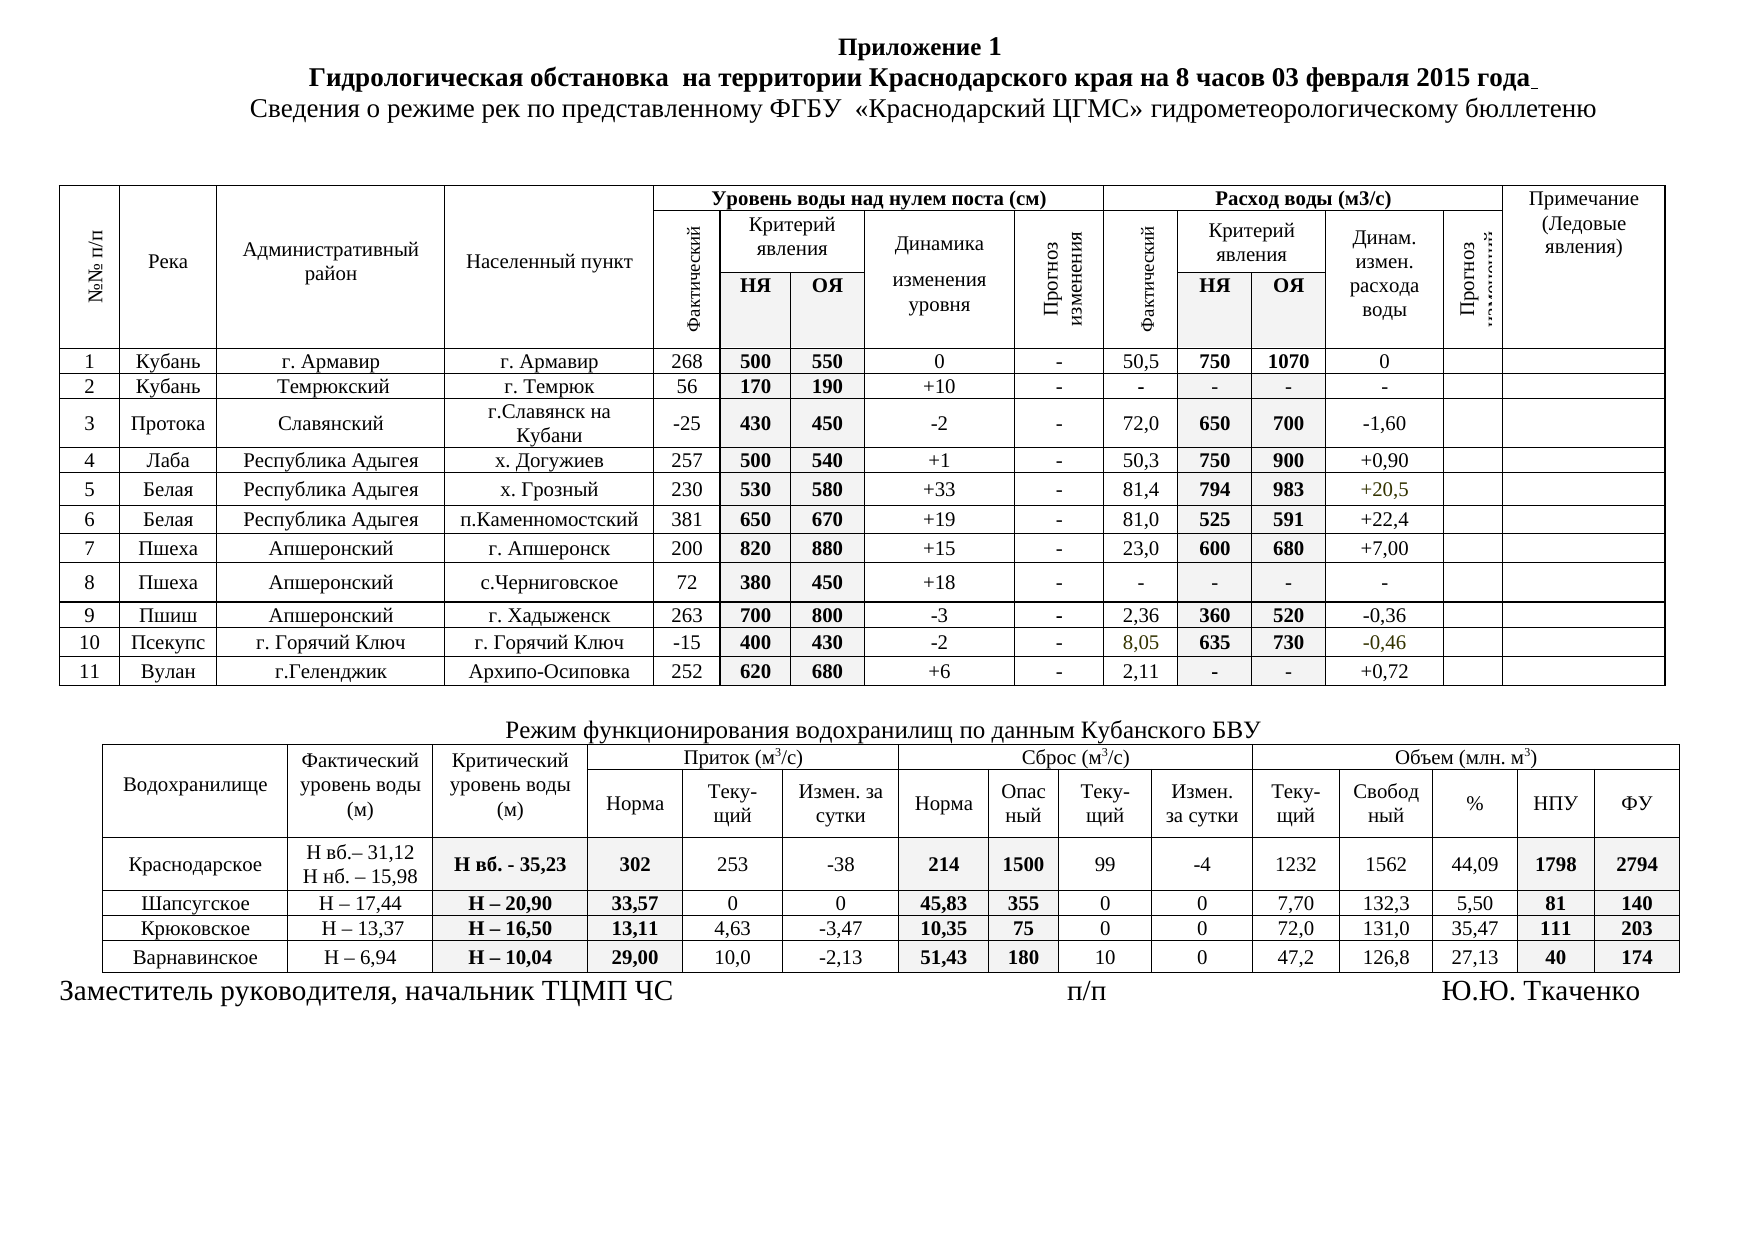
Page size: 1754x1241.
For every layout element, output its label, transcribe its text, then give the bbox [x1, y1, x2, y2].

table_cell 700 [721, 603, 790, 627]
table_cell 520 [1252, 603, 1325, 627]
table_cell [1444, 473, 1502, 505]
table_header Критический уровень воды (м) [433, 745, 587, 837]
table_cell 40 [1518, 941, 1594, 972]
table_cell 50,5 [1104, 349, 1177, 373]
table_cell -0,46 [1326, 628, 1443, 656]
table_cell Норма [588, 770, 682, 837]
table_cell г.Геленджик [217, 657, 444, 685]
table_cell Протока [120, 399, 216, 447]
text Заместитель руководителя, начальник ТЦМП ЧС п/п Ю.Ю. Ткаченко [59, 744, 1707, 1007]
table_cell 47,2 [1253, 941, 1339, 972]
table_cell Прогноз изменения уровня [1015, 211, 1103, 347]
table_cell 1232 [1253, 838, 1339, 890]
table_cell Белая [120, 506, 216, 533]
table_cell 0 [1152, 891, 1252, 915]
table_header Населенный пункт [445, 186, 653, 347]
table_cell -4 [1152, 838, 1252, 890]
table_cell 56 [654, 374, 719, 398]
table_cell Республика Адыгея [217, 448, 444, 472]
table_cell +6 [865, 657, 1014, 685]
table_header Водохранилище [103, 745, 287, 837]
table_cell 450 [791, 563, 864, 601]
table_cell 800 [791, 603, 864, 627]
table_cell 430 [721, 399, 790, 447]
table_cell [1444, 448, 1502, 472]
table_cell 8 [60, 563, 119, 601]
table_cell Критерий явления [1178, 211, 1325, 272]
table_cell 7,70 [1253, 891, 1339, 915]
table_cell - [1178, 374, 1251, 398]
table_cell 45,83 [899, 891, 988, 915]
table_cell - [1015, 563, 1103, 601]
table_cell 203 [1595, 916, 1679, 940]
table_cell 450 [791, 399, 864, 447]
table_cell Фактический [1104, 211, 1177, 347]
table_header Расход воды (м3/с) [1104, 186, 1502, 210]
table_cell [1444, 349, 1502, 373]
table_cell Опасный [989, 770, 1058, 837]
table_cell Республика Адыгея [217, 506, 444, 533]
table_cell 670 [791, 506, 864, 533]
table_cell 1798 [1518, 838, 1594, 890]
table_cell 214 [899, 838, 988, 890]
table_cell Теку-щий [683, 770, 782, 837]
table_cell 820 [721, 534, 790, 562]
table_cell 44,09 [1433, 838, 1517, 890]
table_cell 263 [654, 603, 719, 627]
table_cell - [1015, 506, 1103, 533]
table_cell Фактический [654, 211, 719, 347]
table_cell 72,0 [1104, 399, 1177, 447]
table_cell НПУ [1518, 770, 1594, 837]
table_cell 360 [1178, 603, 1251, 627]
table_cell 33,57 [588, 891, 682, 915]
table_cell 29,00 [588, 941, 682, 972]
table_cell 252 [654, 657, 719, 685]
table_cell 11 [60, 657, 119, 685]
table_cell 200 [654, 534, 719, 562]
table_cell +22,4 [1326, 506, 1443, 533]
table_cell 99 [1059, 838, 1151, 890]
table_cell 2794 [1595, 838, 1679, 890]
table_cell Свободный [1340, 770, 1432, 837]
table_cell г.Славянск на Кубани [445, 399, 653, 447]
table_cell 10 [60, 628, 119, 656]
table_cell 1 [60, 349, 119, 373]
table_cell 5,50 [1433, 891, 1517, 915]
table_cell Н – 10,04 [433, 941, 587, 972]
table_cell 880 [791, 534, 864, 562]
table_cell - [1252, 563, 1325, 601]
table_cell 381 [654, 506, 719, 533]
table_cell 111 [1518, 916, 1594, 940]
table_cell 140 [1595, 891, 1679, 915]
table_cell 983 [1252, 473, 1325, 505]
table_cell Шапсугское [103, 891, 287, 915]
table_cell Крюковское [103, 916, 287, 940]
table_cell 2,36 [1104, 603, 1177, 627]
table_cell НЯ [1178, 273, 1251, 347]
table_cell Н – 16,50 [433, 916, 587, 940]
table_cell 700 [1252, 399, 1325, 447]
table_cell [1503, 448, 1664, 472]
table_cell -15 [654, 628, 719, 656]
table_header Фактический уровень воды (м) [288, 745, 432, 837]
table_cell Республика Адыгея [217, 473, 444, 505]
table_cell - [1252, 374, 1325, 398]
table_cell г. Апшеронск [445, 534, 653, 562]
table_cell 5 [60, 473, 119, 505]
table_cell ОЯ [791, 273, 864, 347]
table_cell 650 [721, 506, 790, 533]
table_cell 750 [1178, 349, 1251, 373]
table_cell Динам. измен. расхода воды [1326, 211, 1443, 347]
table_cell 400 [721, 628, 790, 656]
table_cell 8,05 [1104, 628, 1177, 656]
table_cell 580 [791, 473, 864, 505]
table_header Река [120, 186, 216, 347]
table_cell 27,13 [1433, 941, 1517, 972]
table_cell 430 [791, 628, 864, 656]
table_cell [1444, 657, 1502, 685]
table_cell Измен. за сутки [1152, 770, 1252, 837]
table_cell 131,0 [1340, 916, 1432, 940]
table_cell 72 [654, 563, 719, 601]
table_cell 180 [989, 941, 1058, 972]
table_cell 132,3 [1340, 891, 1432, 915]
table_cell п.Каменномостский [445, 506, 653, 533]
table_cell Пшеха [120, 563, 216, 601]
table_cell 4 [60, 448, 119, 472]
table_header Административный район [217, 186, 444, 347]
table_cell - [1104, 563, 1177, 601]
table_cell Н вб. - 35,23 [433, 838, 587, 890]
table_cell [1503, 506, 1664, 533]
table_cell Архипо-Осиповка [445, 657, 653, 685]
table_cell -38 [783, 838, 898, 890]
table_cell 0 [865, 349, 1014, 373]
table_cell [1503, 349, 1664, 373]
table_cell ОЯ [1252, 273, 1325, 347]
table_cell 75 [989, 916, 1058, 940]
table_cell 51,43 [899, 941, 988, 972]
table_cell +19 [865, 506, 1014, 533]
table_cell [1503, 657, 1664, 685]
table_cell Славянский [217, 399, 444, 447]
table_header Уровень воды над нулем поста (см) [654, 186, 1103, 210]
table_cell 1070 [1252, 349, 1325, 373]
table_cell 680 [1252, 534, 1325, 562]
table_cell [1503, 563, 1664, 601]
table_cell 0 [1059, 891, 1151, 915]
table_cell 730 [1252, 628, 1325, 656]
table_cell Апшеронский [217, 534, 444, 562]
table_cell - [1252, 657, 1325, 685]
table_cell 1562 [1340, 838, 1432, 890]
table_cell 3 [60, 399, 119, 447]
table_cell Варнавинское [103, 941, 287, 972]
table_cell - [1326, 374, 1443, 398]
table_cell Н – 17,44 [288, 891, 432, 915]
table_cell +7,00 [1326, 534, 1443, 562]
table_cell - [1015, 628, 1103, 656]
table_cell -1,60 [1326, 399, 1443, 447]
table_cell 2 [60, 374, 119, 398]
table_cell Кубань [120, 349, 216, 373]
table_cell 591 [1252, 506, 1325, 533]
table_cell -2 [865, 399, 1014, 447]
table_cell Критерий явления [721, 211, 864, 272]
table_cell +15 [865, 534, 1014, 562]
table_cell -0,36 [1326, 603, 1443, 627]
table_cell 10,35 [899, 916, 988, 940]
table_cell 550 [791, 349, 864, 373]
table_cell 23,0 [1104, 534, 1177, 562]
text Приложение 1 [59, 29, 1707, 61]
table_cell - [1015, 399, 1103, 447]
table_cell +0,72 [1326, 657, 1443, 685]
table_cell 2,11 [1104, 657, 1177, 685]
table_cell 635 [1178, 628, 1251, 656]
table_cell +10 [865, 374, 1014, 398]
table_cell 0 [683, 891, 782, 915]
table_cell х. Грозный [445, 473, 653, 505]
table_cell [1503, 374, 1664, 398]
table_header Объем (млн. м3) [1253, 745, 1679, 769]
table_cell г. Армавир [445, 349, 653, 373]
table_cell -2,13 [783, 941, 898, 972]
table_cell 302 [588, 838, 682, 890]
table_cell 600 [1178, 534, 1251, 562]
table_cell Прогноз изменений [1444, 211, 1502, 347]
table_cell Пшеха [120, 534, 216, 562]
table_cell +1 [865, 448, 1014, 472]
table_cell 81,0 [1104, 506, 1177, 533]
table_cell Норма [899, 770, 988, 837]
table_cell [1503, 473, 1664, 505]
table_cell 50,3 [1104, 448, 1177, 472]
text Гидрологическая обстановка на территории Краснодарского края на 8 часов 03 февраля 2015 года [59, 61, 1707, 92]
table_cell 680 [791, 657, 864, 685]
table_cell 230 [654, 473, 719, 505]
table_cell 13,11 [588, 916, 682, 940]
table_cell 257 [654, 448, 719, 472]
table_cell 7 [60, 534, 119, 562]
table_cell г. Горячий Ключ [445, 628, 653, 656]
table_header Примечание (Ледовые явления) [1503, 186, 1664, 347]
table_cell +0,90 [1326, 448, 1443, 472]
table_cell 126,8 [1340, 941, 1432, 972]
table_cell [1444, 563, 1502, 601]
table_cell х. Догужиев [445, 448, 653, 472]
table_cell 170 [721, 374, 790, 398]
table_cell г. Горячий Ключ [217, 628, 444, 656]
table_cell - [1015, 657, 1103, 685]
table_cell Измен. за сутки [783, 770, 898, 837]
table_cell Темрюкский [217, 374, 444, 398]
table_cell Динамика изменения уровня [865, 211, 1014, 347]
table_cell [1444, 374, 1502, 398]
table_cell ФУ [1595, 770, 1679, 837]
table_cell 620 [721, 657, 790, 685]
table_cell 500 [721, 349, 790, 373]
table_cell Псекупс [120, 628, 216, 656]
table_cell 253 [683, 838, 782, 890]
table_header Приток (м3/с) [588, 745, 898, 769]
table_cell 9 [60, 603, 119, 627]
table_cell 525 [1178, 506, 1251, 533]
table_cell +20,5 [1326, 473, 1443, 505]
table_cell -3 [865, 603, 1014, 627]
table_cell 1500 [989, 838, 1058, 890]
table_cell [1444, 534, 1502, 562]
table_cell - [1104, 374, 1177, 398]
table_cell - [1326, 563, 1443, 601]
table_cell 380 [721, 563, 790, 601]
table_cell 0 [1152, 916, 1252, 940]
table_cell 6 [60, 506, 119, 533]
table_cell 540 [791, 448, 864, 472]
table_cell Теку-щий [1253, 770, 1339, 837]
table_cell - [1015, 473, 1103, 505]
table_cell с.Черниговское [445, 563, 653, 601]
table_cell Пшиш [120, 603, 216, 627]
table_cell Вулан [120, 657, 216, 685]
table_cell 10 [1059, 941, 1151, 972]
table_cell - [1015, 534, 1103, 562]
table_cell Краснодарское [103, 838, 287, 890]
table_cell [1444, 399, 1502, 447]
table_cell 0 [1152, 941, 1252, 972]
table_cell - [1178, 563, 1251, 601]
table_cell Лаба [120, 448, 216, 472]
table_cell Н вб.– 31,12 Н нб. – 15,98 [288, 838, 432, 890]
table_cell 10,0 [683, 941, 782, 972]
table_cell г. Хадыженск [445, 603, 653, 627]
table_cell [1503, 534, 1664, 562]
table_cell 4,63 [683, 916, 782, 940]
table_cell 81 [1518, 891, 1594, 915]
table_cell 530 [721, 473, 790, 505]
table_cell [1444, 628, 1502, 656]
table_cell Апшеронский [217, 563, 444, 601]
table_cell 750 [1178, 448, 1251, 472]
table_cell г. Темрюк [445, 374, 653, 398]
table_cell Белая [120, 473, 216, 505]
text Сведения о режиме рек по представленному ФГБУ «Краснодарский ЦГМС» гидрометеорологическому бюллетеню [59, 92, 1707, 123]
table_cell г. Армавир [217, 349, 444, 373]
table_cell Кубань [120, 374, 216, 398]
table_cell - [1015, 374, 1103, 398]
table_cell 355 [989, 891, 1058, 915]
table_cell - [1015, 603, 1103, 627]
table_cell -2 [865, 628, 1014, 656]
table_cell [1503, 399, 1664, 447]
table_cell [1503, 628, 1664, 656]
table_header №№ п/п [60, 186, 119, 347]
table_cell НЯ [721, 273, 790, 347]
table_cell 0 [1326, 349, 1443, 373]
table_cell Теку-щий [1059, 770, 1151, 837]
table_cell Н – 13,37 [288, 916, 432, 940]
table_cell 81,4 [1104, 473, 1177, 505]
table_cell [1444, 603, 1502, 627]
table_cell 174 [1595, 941, 1679, 972]
table_cell -3,47 [783, 916, 898, 940]
table_cell +33 [865, 473, 1014, 505]
table_cell 190 [791, 374, 864, 398]
table_cell +18 [865, 563, 1014, 601]
table_cell 0 [783, 891, 898, 915]
table_cell 268 [654, 349, 719, 373]
table_cell 35,47 [1433, 916, 1517, 940]
table_cell Апшеронский [217, 603, 444, 627]
table_cell [1444, 506, 1502, 533]
table_cell Н – 6,94 [288, 941, 432, 972]
table_header Сброс (м3/с) [899, 745, 1252, 769]
text Режим функционирования водохранилищ по данным Кубанского БВУ [59, 715, 1707, 744]
table_cell -25 [654, 399, 719, 447]
table_cell % [1433, 770, 1517, 837]
table_cell - [1178, 657, 1251, 685]
table_cell - [1015, 448, 1103, 472]
table_cell [1503, 603, 1664, 627]
table_cell 794 [1178, 473, 1251, 505]
table_cell 72,0 [1253, 916, 1339, 940]
table_cell - [1015, 349, 1103, 373]
table_cell 0 [1059, 916, 1151, 940]
table_cell Н – 20,90 [433, 891, 587, 915]
table_cell 500 [721, 448, 790, 472]
table_cell 900 [1252, 448, 1325, 472]
table_cell 650 [1178, 399, 1251, 447]
